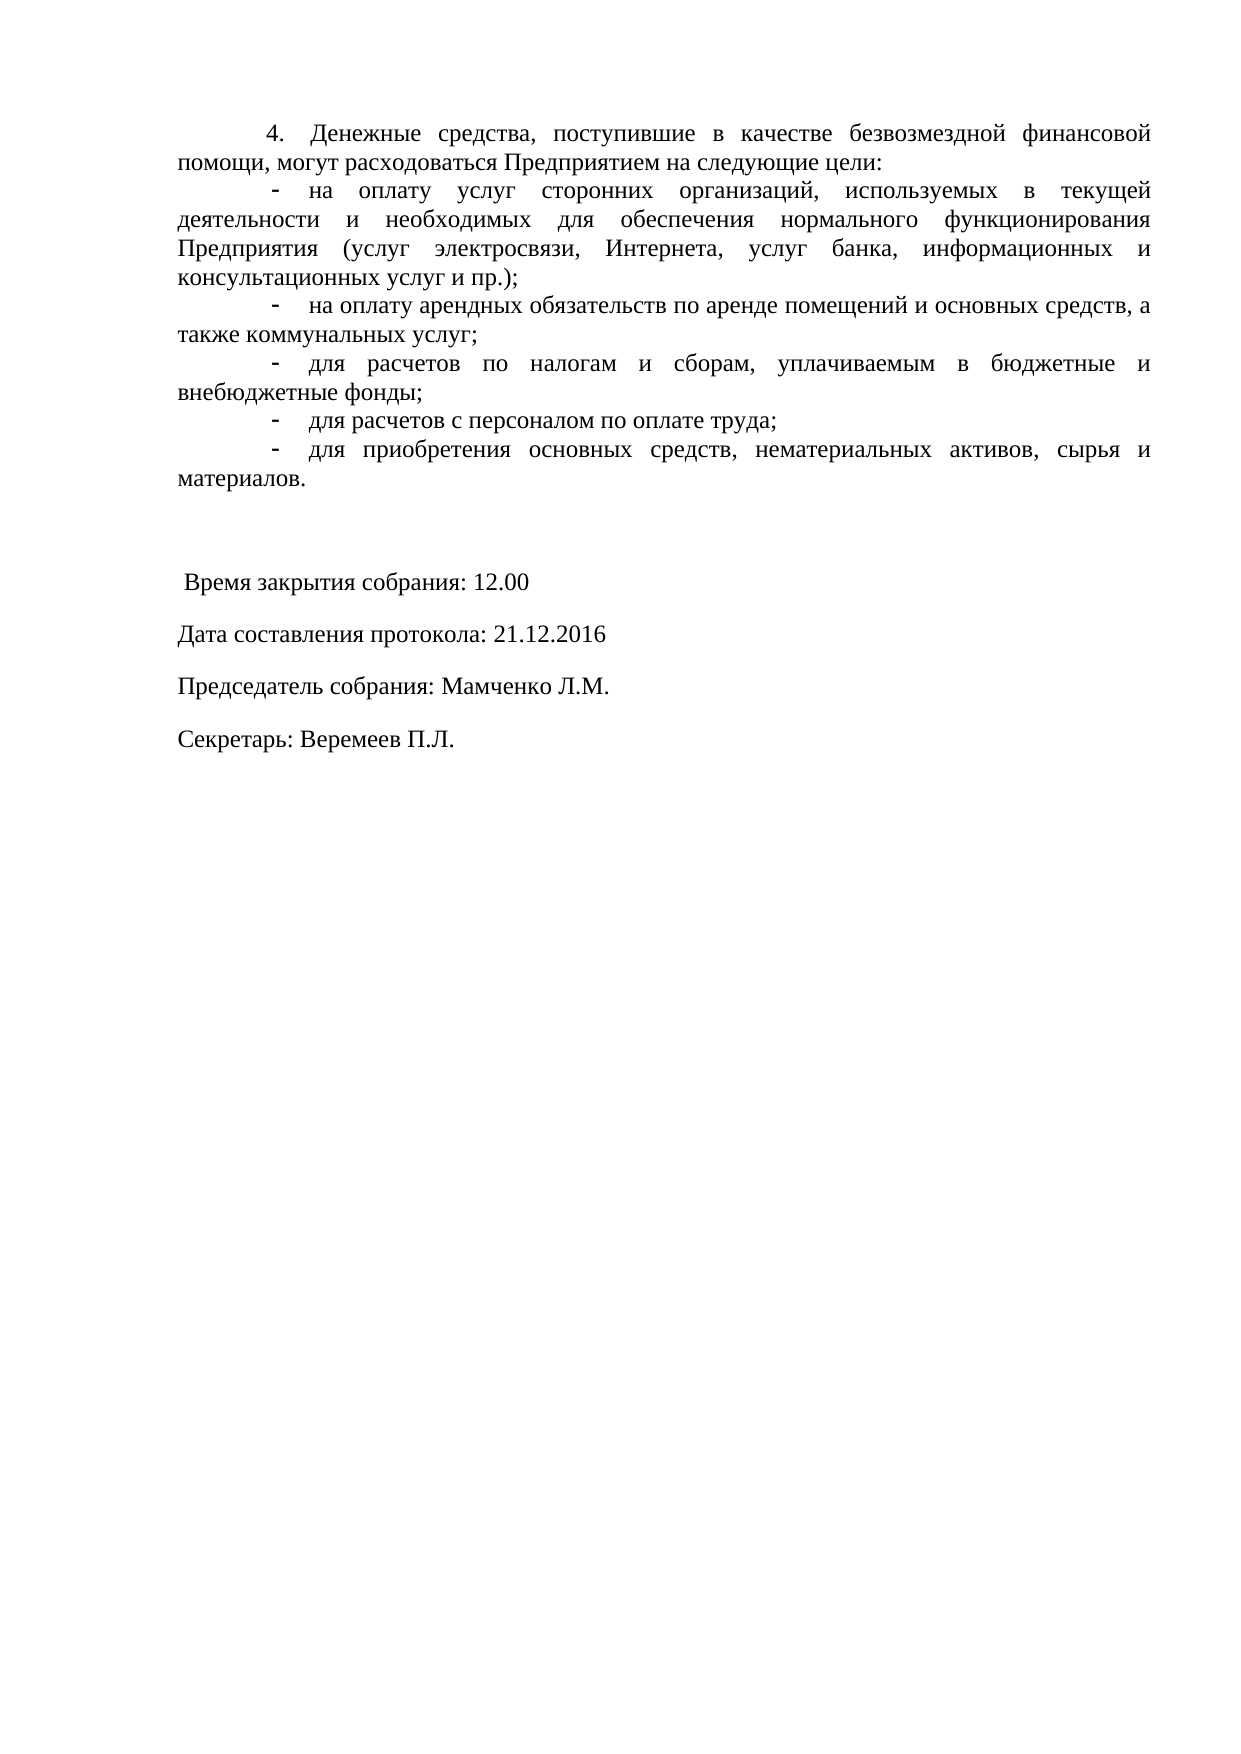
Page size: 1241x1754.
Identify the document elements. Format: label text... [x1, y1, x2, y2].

list для приобретения основных средств, нематериальных активов, сырья и материалов. [177, 434, 1152, 492]
text Время закрытия собрания: 12.00 [177, 567, 1152, 596]
list для расчетов по налогам и сборам, уплачиваемым в бюджетные и внебюджетные фонды; [177, 348, 1152, 406]
text Дата составления протокола: 21.12.2016 [177, 619, 1152, 648]
list на оплату услуг сторонних организаций, используемых в текущей деятельности и необходимых для обеспечения нормального функционирования Предприятия (услуг электросвязи, Интернета, услуг банка, информационных и консультационных услуг и пр.); [177, 176, 1152, 291]
text Секретарь: Веремеев П.Л. [177, 724, 1152, 752]
text Председатель собрания: Мамченко Л.М. [177, 671, 1152, 700]
list для расчетов с персоналом по оплате труда; [177, 406, 1152, 434]
list на оплату арендных обязательств по аренде помещений и основных средств, а также коммунальных услуг; [177, 291, 1152, 348]
list Денежные средства, поступившие в качестве безвозмездной финансовой помощи, могут расходоваться Предприятием на следующие цели: [177, 118, 1152, 176]
